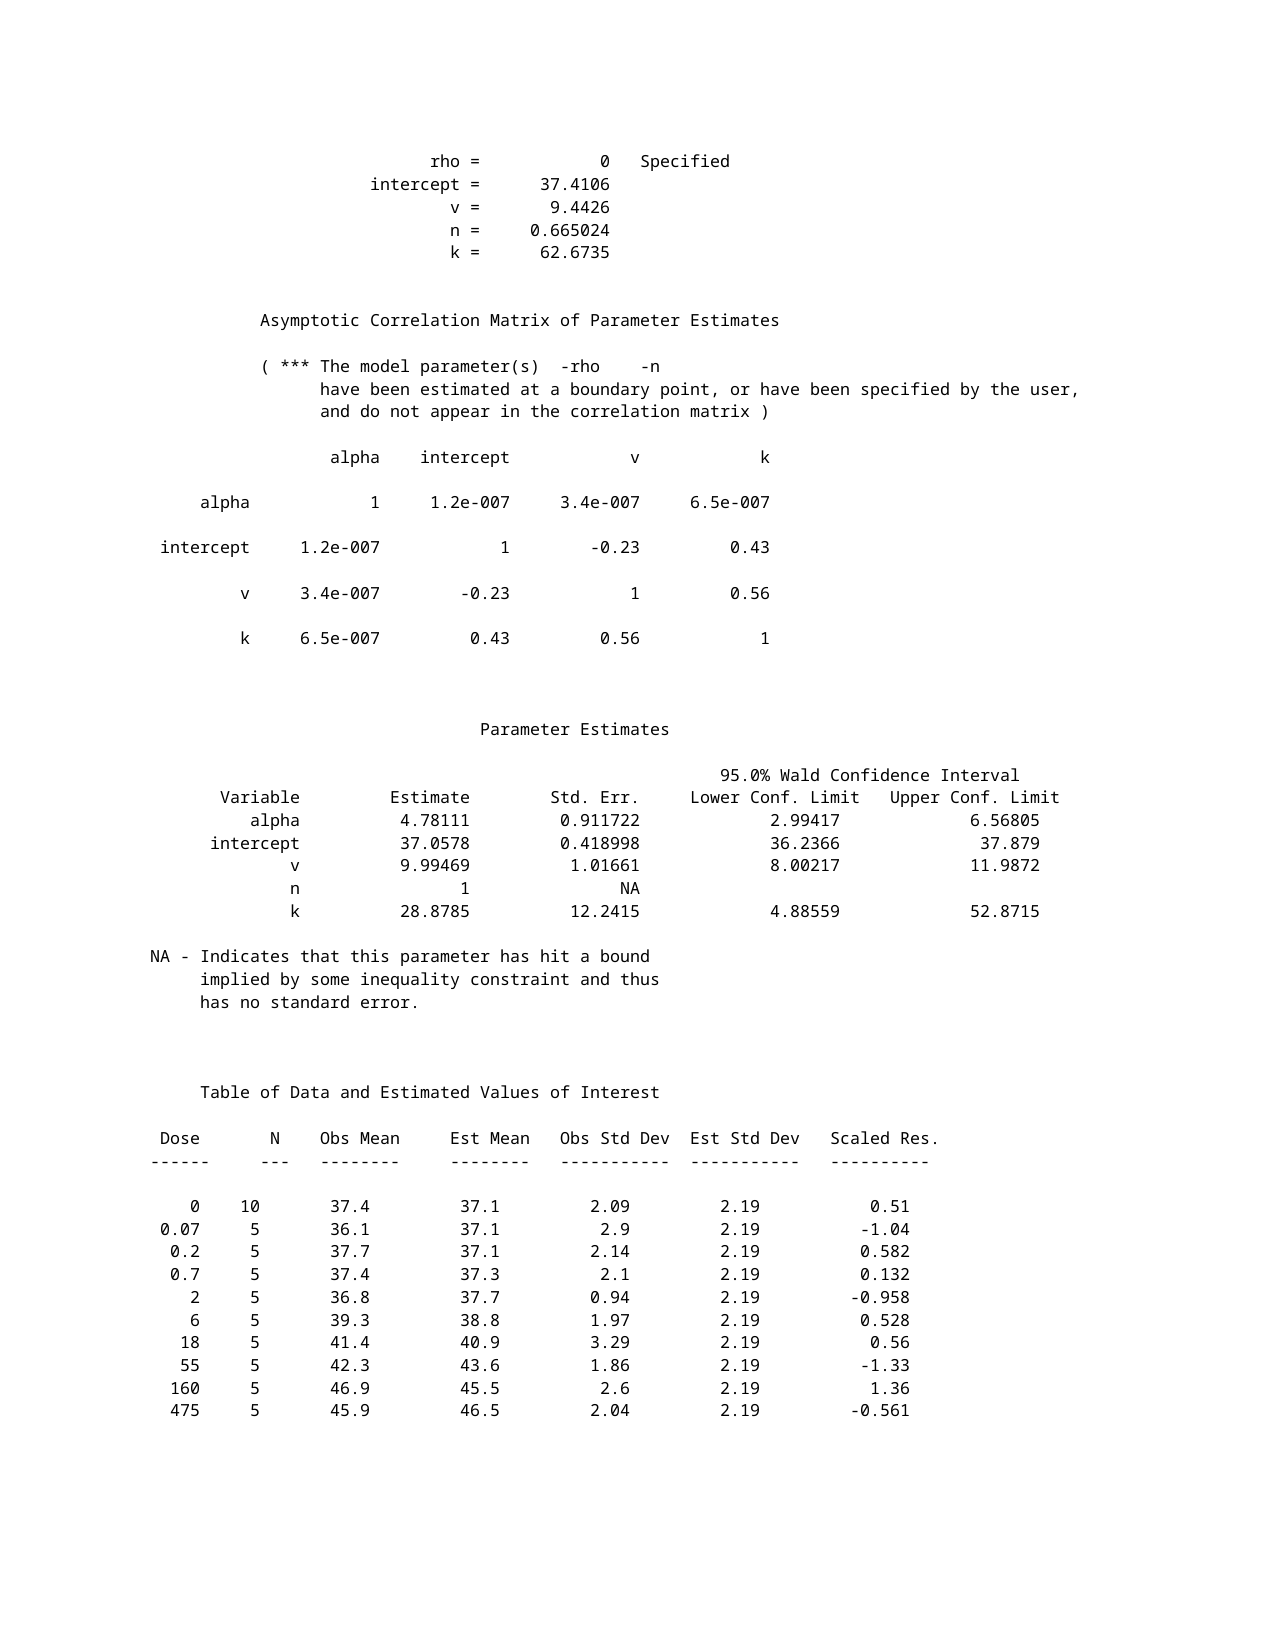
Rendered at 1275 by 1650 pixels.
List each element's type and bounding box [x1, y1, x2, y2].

text [150, 150, 1125, 1490]
